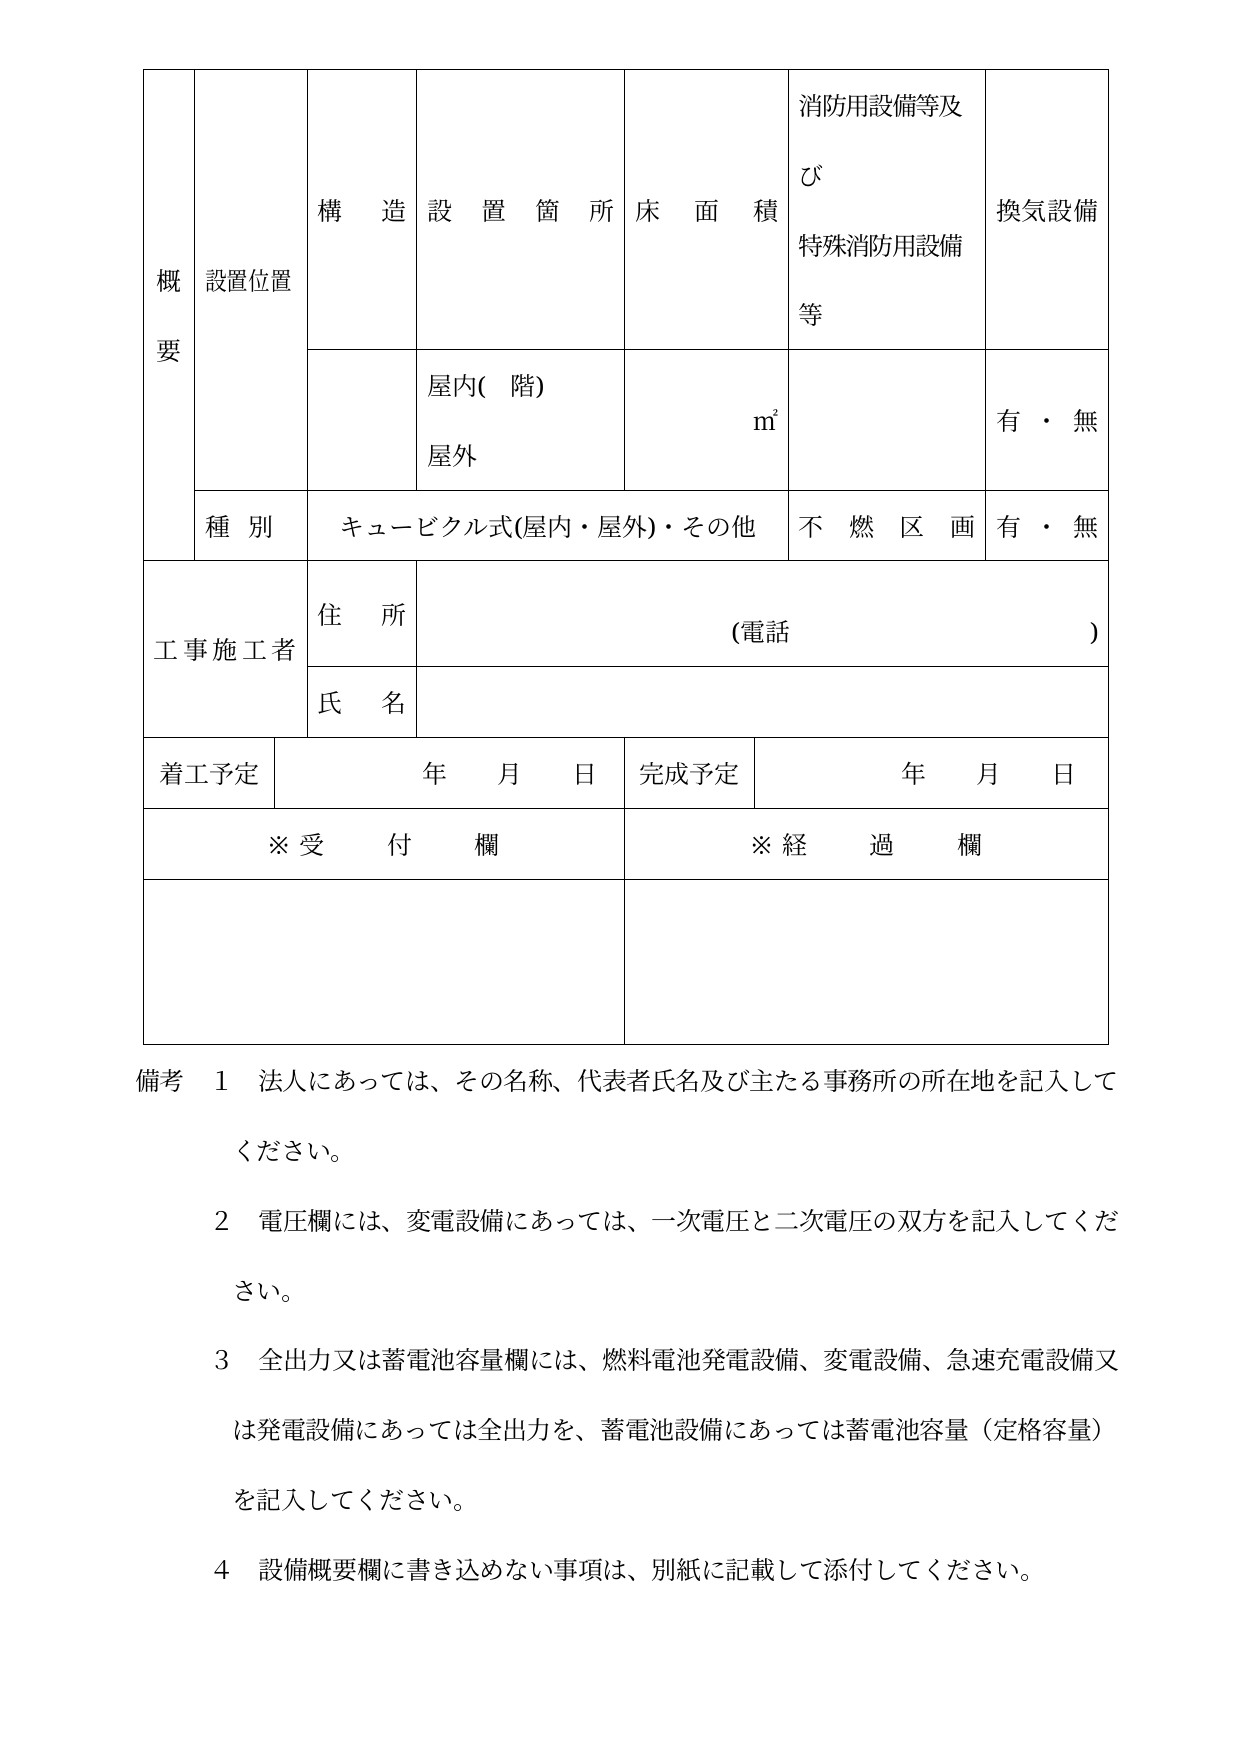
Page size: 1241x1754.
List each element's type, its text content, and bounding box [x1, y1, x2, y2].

table_cell 種別 [195, 491, 307, 560]
table_cell (電話 ) [417, 561, 1108, 666]
text さい。 [133, 1254, 1188, 1324]
table_cell 有・無 [986, 350, 1108, 489]
table_cell 工事施工者 [144, 561, 307, 737]
table_cell 設置位置 [195, 70, 307, 489]
text は発電設備にあっては全出力を、蓄電池設備にあっては蓄電池容量（定格容量） [111, 1394, 1188, 1464]
table_cell 氏名 [308, 667, 416, 737]
table_cell 年 月 日 [275, 738, 624, 808]
table_cell ※経過欄 [625, 809, 1108, 878]
text ください。 [133, 1115, 1188, 1184]
table_cell 設置箇所 [417, 70, 624, 349]
text ３ 全出力又は蓄電池容量欄には、燃料電池発電設備、変電設備、急速充電設備又 [111, 1324, 1188, 1394]
table_cell ㎡ [625, 350, 788, 489]
table_cell [789, 350, 985, 489]
table_cell 設備概要 [144, 70, 194, 560]
table_cell [417, 667, 1108, 737]
table_cell 完成予定 [625, 738, 754, 808]
text ４ 設備概要欄に書き込めない事項は、別紙に記載して添付してください。 [111, 1533, 1188, 1603]
table_cell 構造 [308, 70, 416, 349]
table_cell 換気設備 [986, 70, 1108, 349]
table_cell 床面積 [625, 70, 788, 349]
table_cell 着工予定 [144, 738, 274, 808]
text ２ 電圧欄には、変電設備にあっては、一次電圧と二次電圧の双方を記入してくだ [111, 1184, 1188, 1254]
table_cell 屋内( 階) 屋外 [417, 350, 624, 489]
table_cell [625, 880, 1108, 1044]
table_cell 有・無 [986, 491, 1108, 560]
table_cell 年 月 日 [755, 738, 1108, 808]
table_cell [144, 880, 624, 1044]
table_cell ※受付欄 [144, 809, 624, 878]
table_cell キュービクル式(屋内・屋外)・その他 [308, 491, 788, 560]
text を記入してください。 [111, 1464, 1188, 1533]
table_cell 住所 [308, 561, 416, 666]
text 備考 １ 法人にあっては、その名称、代表者氏名及び主たる事務所の所在地を記入して [111, 1045, 1188, 1115]
table_cell 不燃区画 [789, 491, 985, 560]
table_cell 消防用設備等及び 特殊消防用設備等 [789, 70, 985, 349]
table_cell [308, 350, 416, 489]
